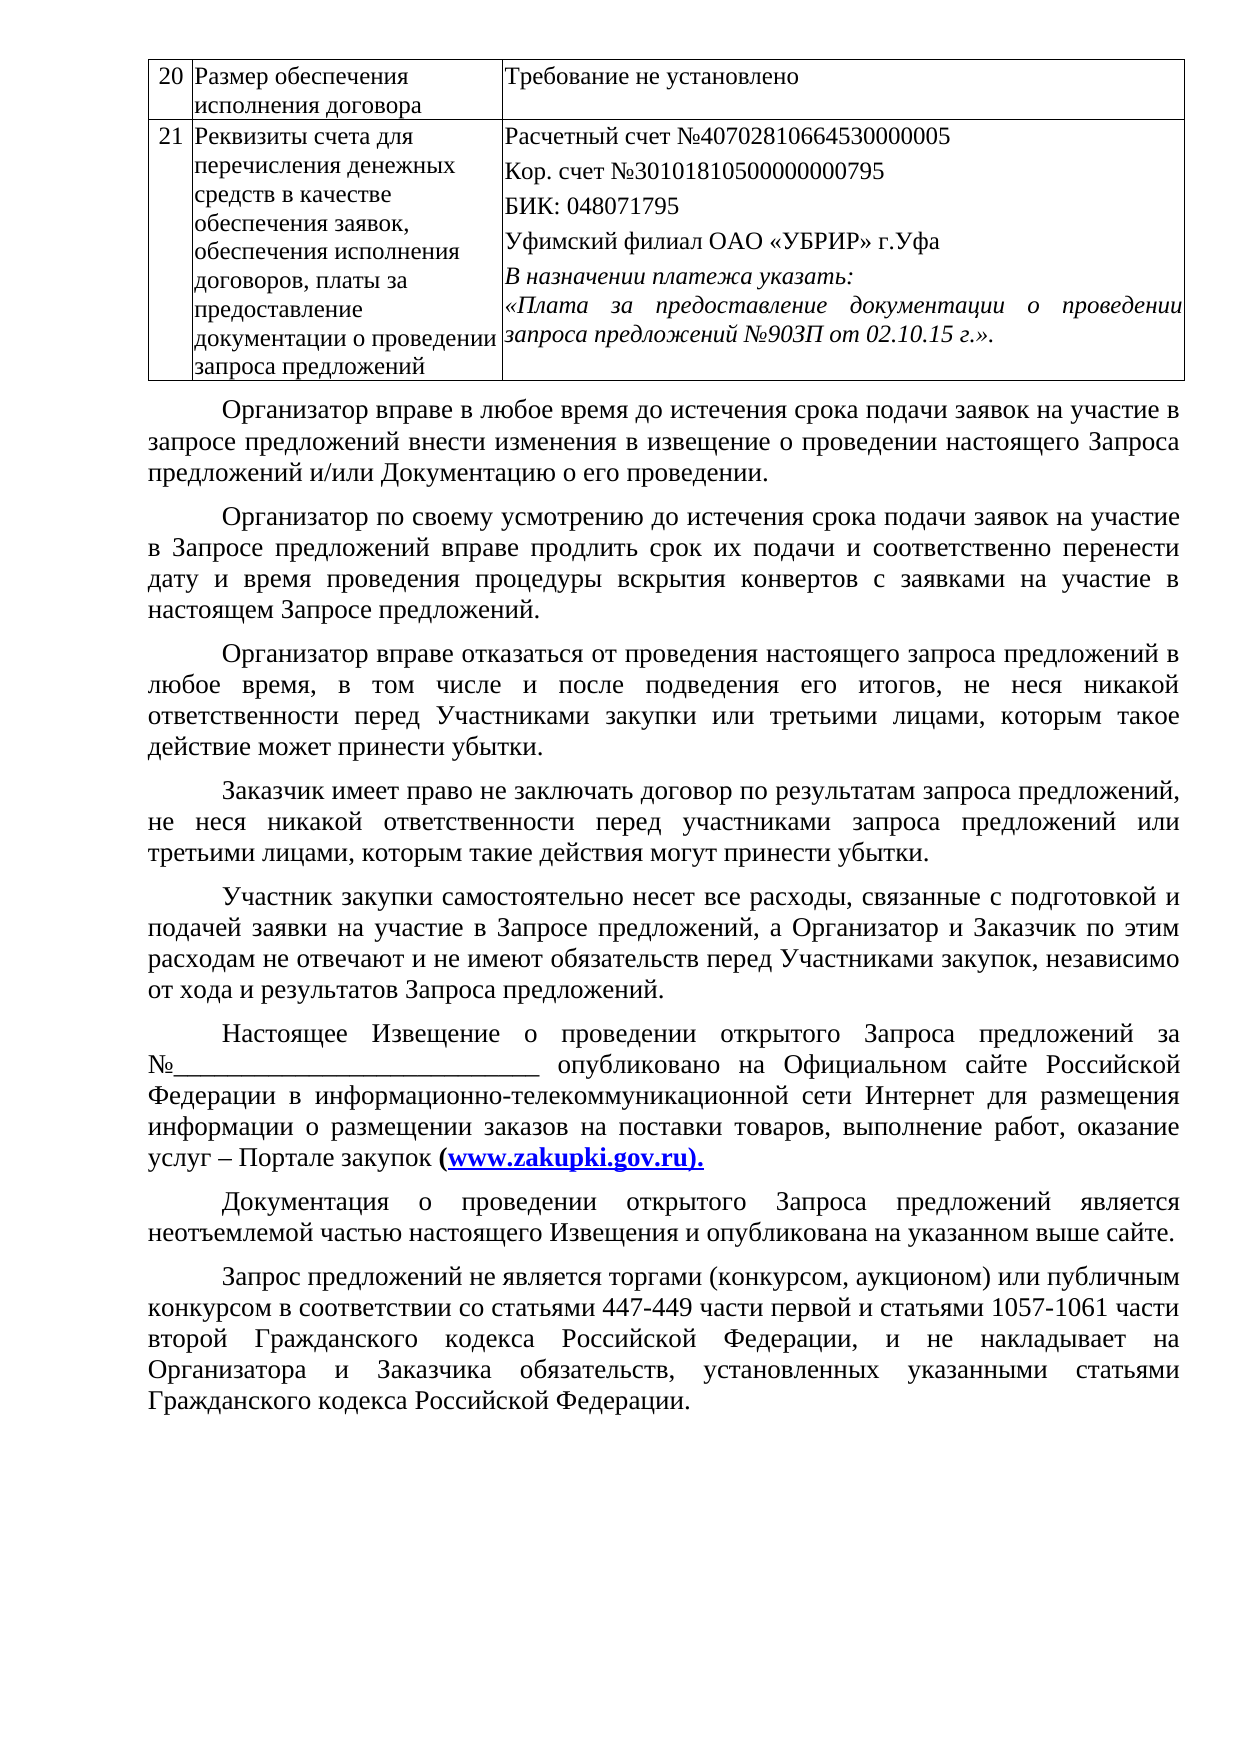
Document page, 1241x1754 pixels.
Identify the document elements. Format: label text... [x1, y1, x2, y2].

text Документация о проведении открытого Запроса предложений является неотъемлемой частью настоящего Извещения и опубликована на указанном выше сайте. [148, 1185, 1181, 1247]
table_cell Реквизиты счета для перечисления денежных средств в качестве обеспечения заявок, обеспечения исполнения договоров, платы за предоставление документации о проведении запроса предложений [193, 120, 502, 380]
table_cell 21 [149, 120, 192, 380]
table_cell Расчетный счет №40702810664530000005 Кор. счет №30101810500000000795 БИК: 048071795 Уфимский филиал ОАО «УБРИР» г.Уфа В назначении платежа указать: «Плата за предоставление документации о проведении запроса предложений №90ЗП от 02.10.15 г.». [503, 120, 1184, 380]
text Настоящее Извещение о проведении открытого Запроса предложений за №___________________________ опубликовано на Официальном сайте Российской Федерации в информационно-телекоммуникационной сети Интернет для размещения информации о размещении заказов на поставки товаров, выполнение работ, оказание услуг – Портале закупок (www.zakupki.gov.ru). [148, 1017, 1181, 1172]
text Организатор по своему усмотрению до истечения срока подачи заявок на участие в Запросе предложений вправе продлить срок их подачи и соответственно перенести дату и время проведения процедуры вскрытия конвертов с заявками на участие в настоящем Запросе предложений. [148, 499, 1181, 624]
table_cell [503, 60, 1184, 119]
text Участник закупки самостоятельно несет все расходы, связанные с подготовкой и подачей заявки на участие в Запросе предложений, а Организатор и Заказчик по этим расходам не отвечают и не имеют обязательств перед Участниками закупок, независимо от хода и результатов Запроса предложений. [148, 880, 1181, 1004]
text Организатор вправе отказаться от проведения настоящего запроса предложений в любое время, в том числе и после подведения его итогов, не неся никакой ответственности перед Участниками закупки или третьими лицами, которым такое действие может принести убытки. [148, 637, 1181, 761]
text Запрос предложений не является торгами (конкурсом, аукционом) или публичным конкурсом в соответствии со статьями 447-449 части первой и статьями 1057-1061 части второй Гражданского кодекса Российской Федерации, и не накладывает на Организатора и Заказчика обязательств, установленных указанными статьями Гражданского кодекса Российской Федерации. [148, 1260, 1181, 1416]
table_cell 20 [149, 60, 192, 119]
table_cell Размер обеспечения исполнения договора [193, 60, 502, 119]
text Организатор вправе в любое время до истечения срока подачи заявок на участие в запросе предложений внести изменения в извещение о проведении настоящего Запроса предложений и/или Документацию о его проведении. [148, 394, 1181, 487]
text Заказчик имеет право не заключать договор по результатам запроса предложений не неся никакой ответственности перед участниками запроса предложений или третьими лицами которым такие действия могут принести убытки. [148, 774, 1181, 867]
